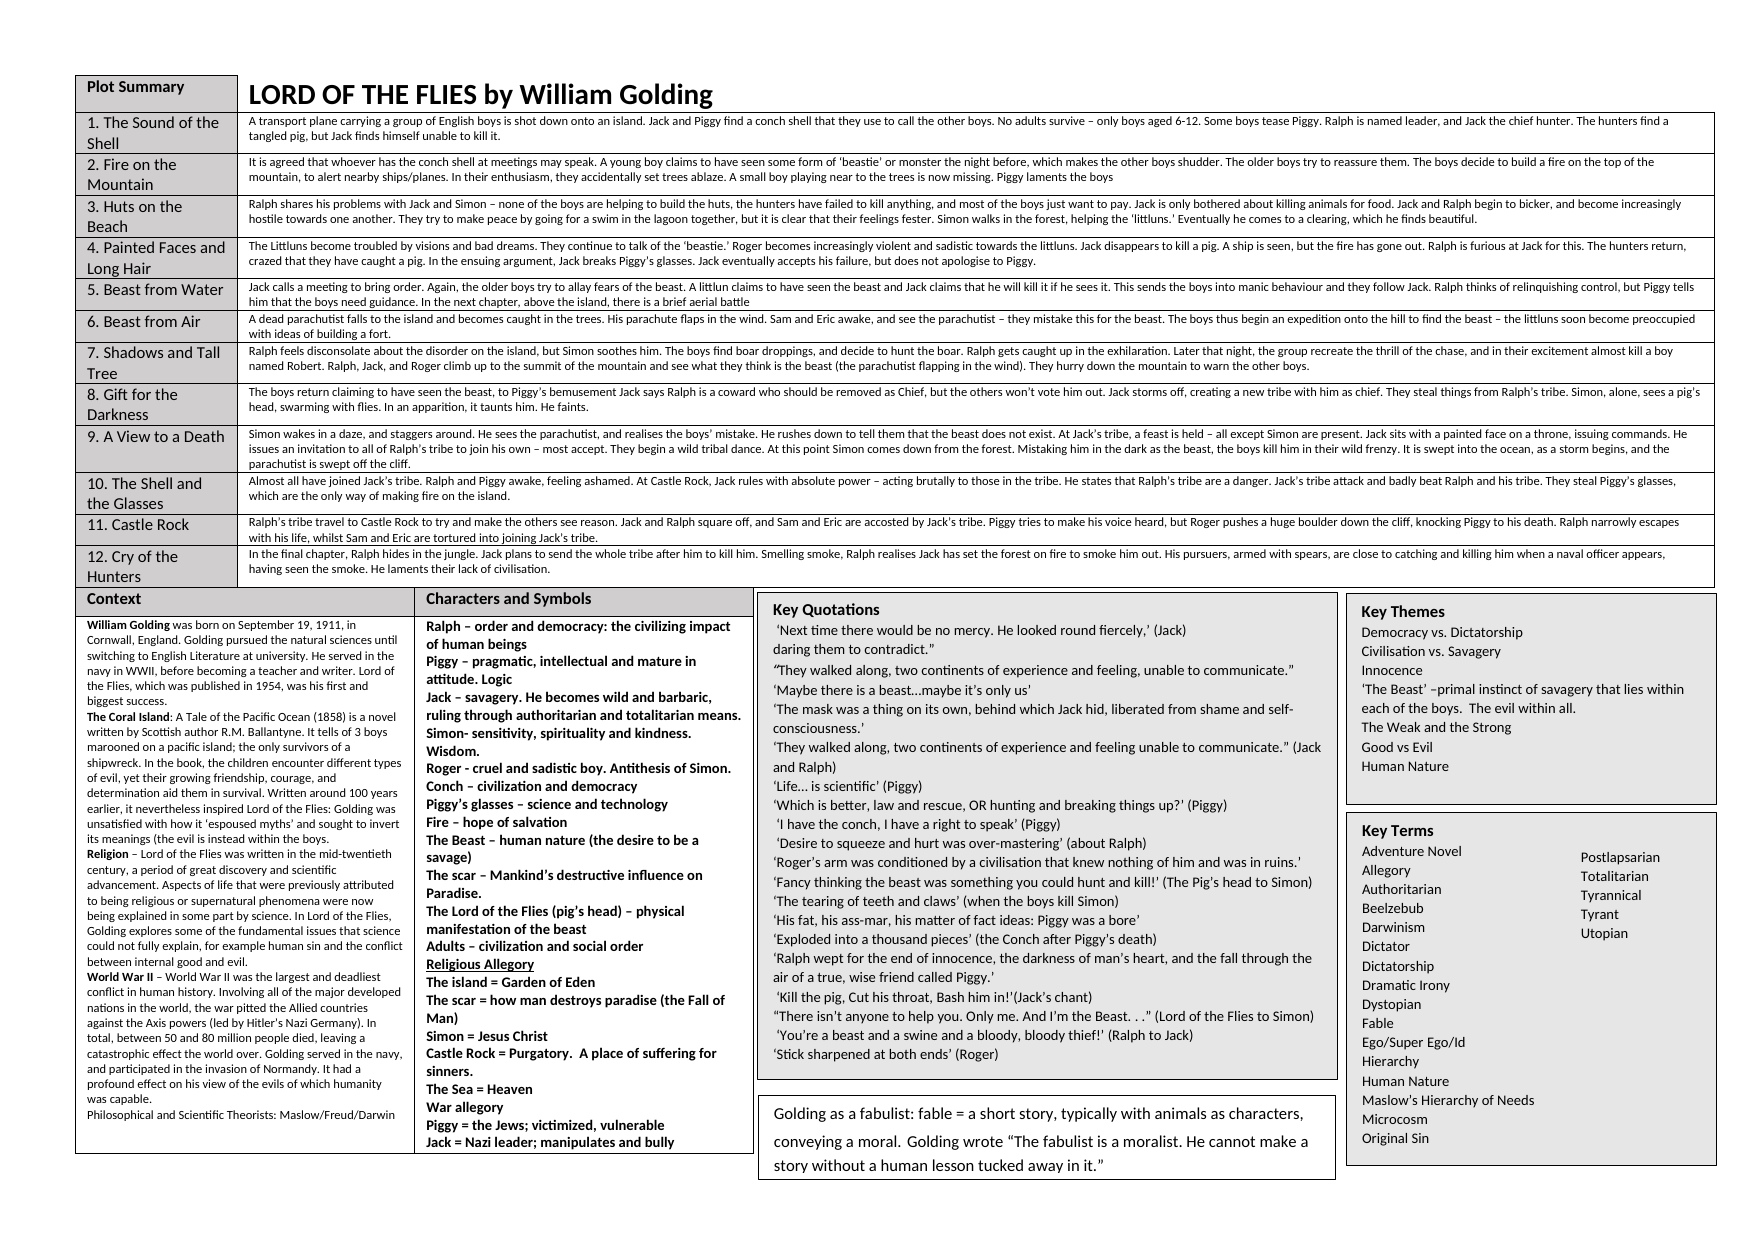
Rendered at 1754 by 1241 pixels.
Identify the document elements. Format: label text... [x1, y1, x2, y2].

table_cell Characters and Symbols [415, 588, 753, 616]
table_cell Ralph shares his problems with Jack and Simon – none of the boys are helping to build the huts, the hunters have failed to kill anything, and most of the boys just want to pay. Jack is only bothered about killing animals for food. Jack and Ralph begin to bicker, and become increasingly hostile towards one another. They try to make peace by going for a swim in the lagoon together, but it is clear that their feelings fester. Simon walks in the forest, helping the ‘littluns.’ Eventually he comes to a clearing, which he finds beautiful. [238, 196, 1714, 237]
table_header Plot Summary [76, 76, 237, 112]
table_cell Ralph’s tribe travel to Castle Rock to try and make the others see reason. Jack and Ralph square off, and Sam and Eric are accosted by Jack’s tribe. Piggy tries to make his voice heard, but Roger pushes a huge boulder down the cliff, knocking Piggy to his death. Ralph narrowly escapes with his life, whilst Sam and Eric are tortured into joining Jack’s tribe. [238, 515, 1714, 545]
table_cell 4. Painted Faces and Long Hair [76, 238, 237, 278]
table_cell The Littluns become troubled by visions and bad dreams. They continue to talk of the ‘beastie.’ Roger becomes increasingly violent and sadistic towards the littluns. Jack disappears to kill a pig. A ship is seen, but the fire has gone out. Ralph is furious at Jack for this. The hunters return, crazed that they have caught a pig. In the ensuing argument, Jack breaks Piggy’s glasses. Jack eventually accepts his failure, but does not apologise to Piggy. [238, 238, 1714, 278]
table_cell The boys return claiming to have seen the beast, to Piggy’s bemusement Jack says Ralph is a coward who should be removed as Chief, but the others won’t vote him out. Jack storms off, creating a new tribe with him as chief. They steal things from Ralph’s tribe. Simon, alone, sees a pig’s head, swarming with flies. In an apparition, it taunts him. He faints. [238, 384, 1714, 425]
table_cell 7. Shadows and Tall Tree [76, 343, 237, 383]
table_header LORD OF THE FLIES by William Golding [238, 75, 1714, 112]
table_cell 6. Beast from Air [76, 311, 237, 342]
table_cell 9. A View to a Death [76, 426, 237, 472]
table_cell Simon wakes in a daze, and staggers around. He sees the parachutist, and realises the boys’ mistake. He rushes down to tell them that the beast does not exist. At Jack’s tribe, a feast is held – all except Simon are present. Jack sits with a painted face on a throne, issuing commands. He issues an invitation to all of Ralph’s tribe to join his own – most accept. They begin a wild tribal dance. At this point Simon comes down from the forest. Mistaking him in the dark as the beast, the boys kill him in their wild frenzy. It is swept into the ocean, as a storm begins, and the parachutist is swept off the cliff. [238, 426, 1714, 472]
table_cell 2. Fire on the Mountain [76, 154, 237, 195]
table_cell Ralph feels disconsolate about the disorder on the island, but Simon soothes him. The boys find boar droppings, and decide to hunt the boar. Ralph gets caught up in the exhilaration. Later that night, the group recreate the thrill of the chase, and in their excitement almost kill a boy named Robert. Ralph, Jack, and Roger climb up to the summit of the mountain and see what they think is the beast (the parachutist flapping in the wind). They hurry down the mountain to warn the other boys. [238, 343, 1714, 383]
table_cell 1. The Sound of the Shell [76, 113, 237, 153]
table_cell 5. Beast from Water [76, 279, 237, 310]
table_cell Context [76, 588, 414, 616]
table_cell It is agreed that whoever has the conch shell at meetings may speak. A young boy claims to have seen some form of ‘beastie’ or monster the night before, which makes the other boys shudder. The older boys try to reassure them. The boys decide to build a fire on the top of the mountain, to alert nearby ships/planes. In their enthusiasm, they accidentally set trees ablaze. A small boy playing near to the trees is now missing. Piggy laments the boys [238, 154, 1714, 195]
table_cell 11. Castle Rock [76, 515, 237, 545]
table_cell A transport plane carrying a group of English boys is shot down onto an island. Jack and Piggy find a conch shell that they use to call the other boys. No adults survive – only boys aged 6-12. Some boys tease Piggy. Ralph is named leader, and Jack the chief hunter. The hunters find a tangled pig, but Jack finds himself unable to kill it. [238, 113, 1714, 153]
table_cell 8. Gift for the Darkness [76, 384, 237, 425]
table_cell Jack calls a meeting to bring order. Again, the older boys try to allay fears of the beast. A littlun claims to have seen the beast and Jack claims that he will kill it if he sees it. This sends the boys into manic behaviour and they follow Jack. Ralph thinks of relinquishing control, but Piggy tells him that the boys need guidance. In the next chapter, above the island, there is a brief aerial battle [238, 279, 1714, 310]
table_cell In the final chapter, Ralph hides in the jungle. Jack plans to send the whole tribe after him to kill him. Smelling smoke, Ralph realises Jack has set the forest on fire to smoke him out. His pursuers, armed with spears, are close to catching and killing him when a naval officer appears, having seen the smoke. He laments their lack of civilisation. [238, 546, 1714, 587]
table_cell A dead parachutist falls to the island and becomes caught in the trees. His parachute flaps in the wind. Sam and Eric awake, and see the parachutist – they mistake this for the beast. The boys thus begin an expedition onto the hill to find the beast – the littluns soon become preoccupied with ideas of building a fort. [238, 311, 1714, 342]
table_cell Almost all have joined Jack’s tribe. Ralph and Piggy awake, feeling ashamed. At Castle Rock, Jack rules with absolute power – acting brutally to those in the tribe. He states that Ralph’s tribe are a danger. Jack’s tribe attack and badly beat Ralph and his tribe. They steal Piggy’s glasses, which are the only way of making fire on the island. [238, 473, 1714, 514]
table_cell 10. The Shell and the Glasses [76, 473, 237, 514]
table_cell 3. Huts on the Beach [76, 196, 237, 237]
table_cell 12. Cry of the Hunters [76, 546, 237, 587]
